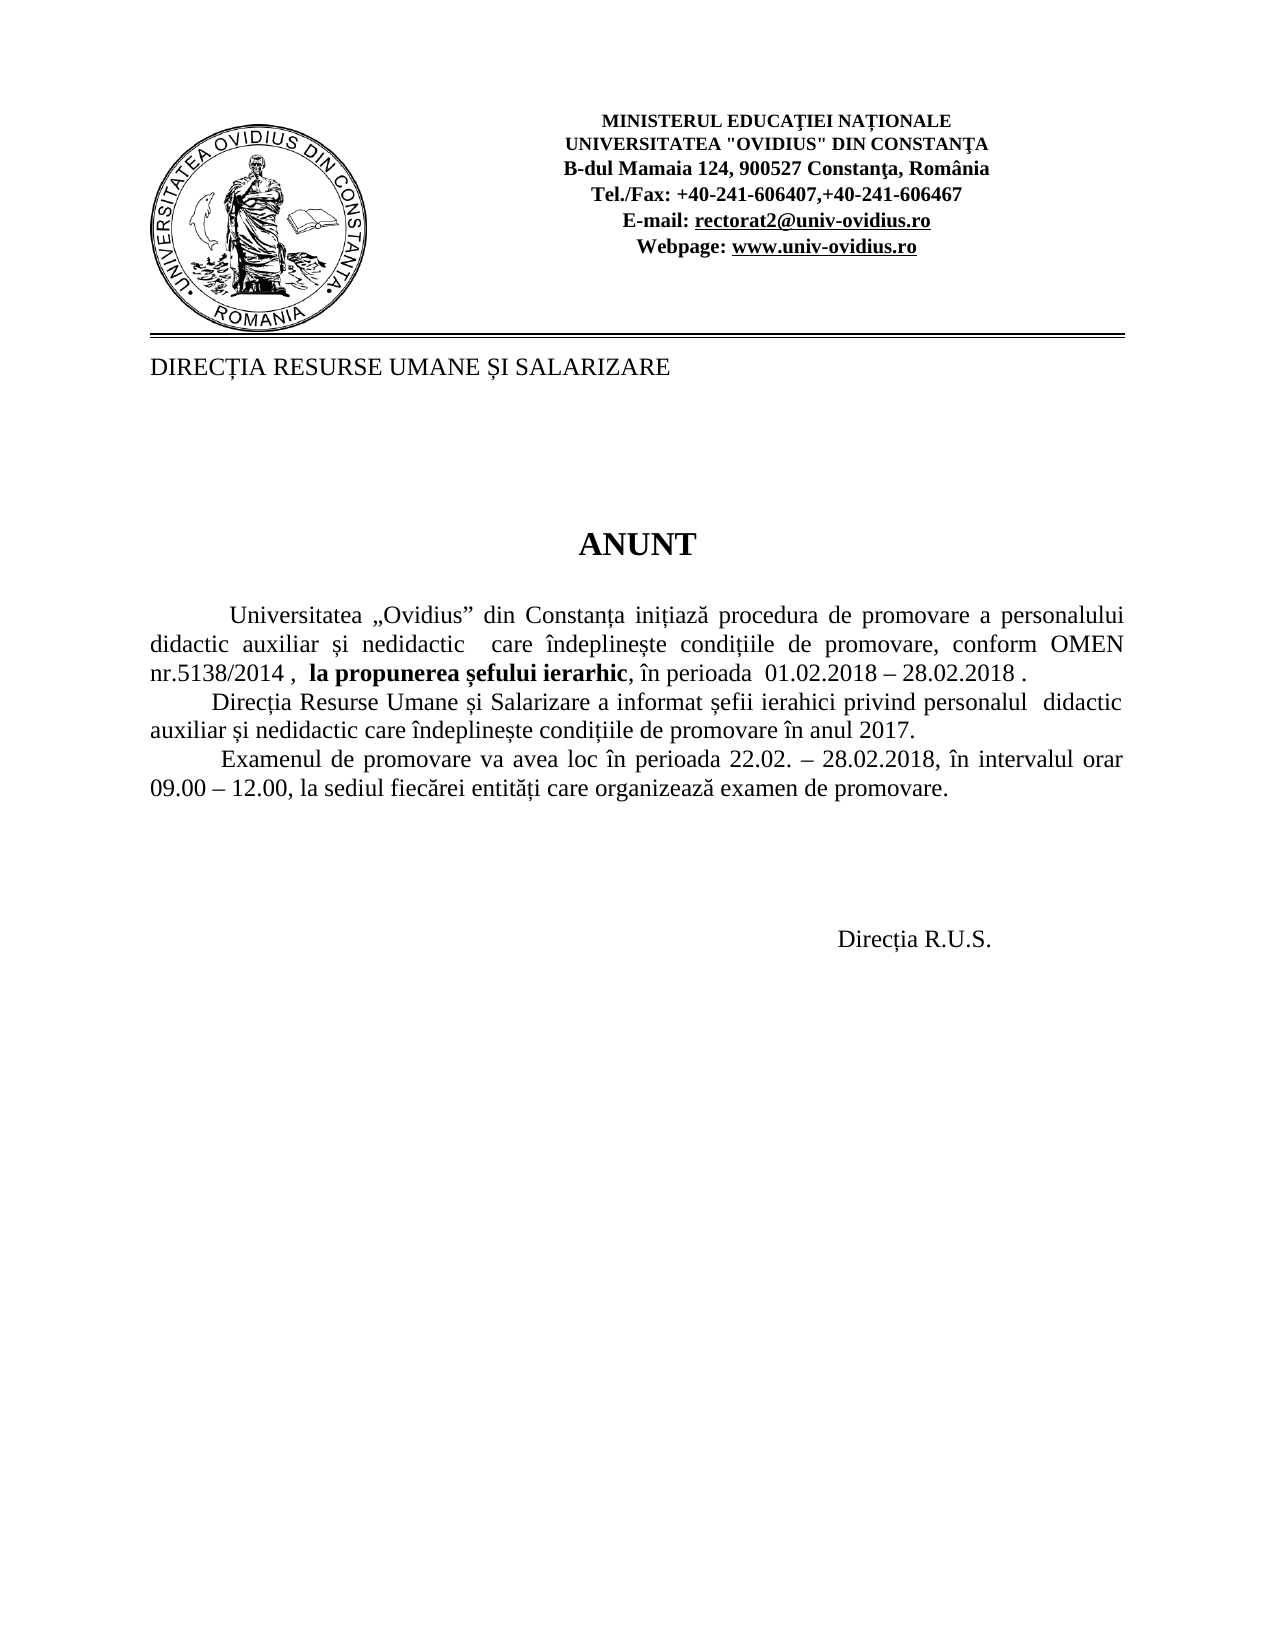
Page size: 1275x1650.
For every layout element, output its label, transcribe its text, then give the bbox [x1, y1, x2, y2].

text Examenul de promovare va avea loc în perioada 22.02. – 28.02.2018, în intervalul orar 09.00 – 12.00, la sediul fiecărei entități care organizează examen de promovare. [150, 744, 1125, 802]
text DIRECȚIA RESURSE UMANE ȘI SALARIZARE [150, 352, 1125, 381]
text ANUNT [150, 524, 1125, 562]
text Direcția Resurse Umane și Salarizare a informat șefii ierahici privind personalul didactic auxiliar și nedidactic care îndeplinește condițiile de promovare în anul 2017. [150, 687, 1125, 744]
text Direcția R.U.S. [150, 924, 1125, 953]
text Universitatea „Ovidius” din Constanța inițiază procedura de promovare a personalului didactic auxiliar și nedidactic care îndeplinește condițiile de promovare, conform OMEN nr.5138/2014 , la propunerea șefului ierarhic, în perioada 01.02.2018 – 28.02.2018 . [150, 601, 1125, 687]
